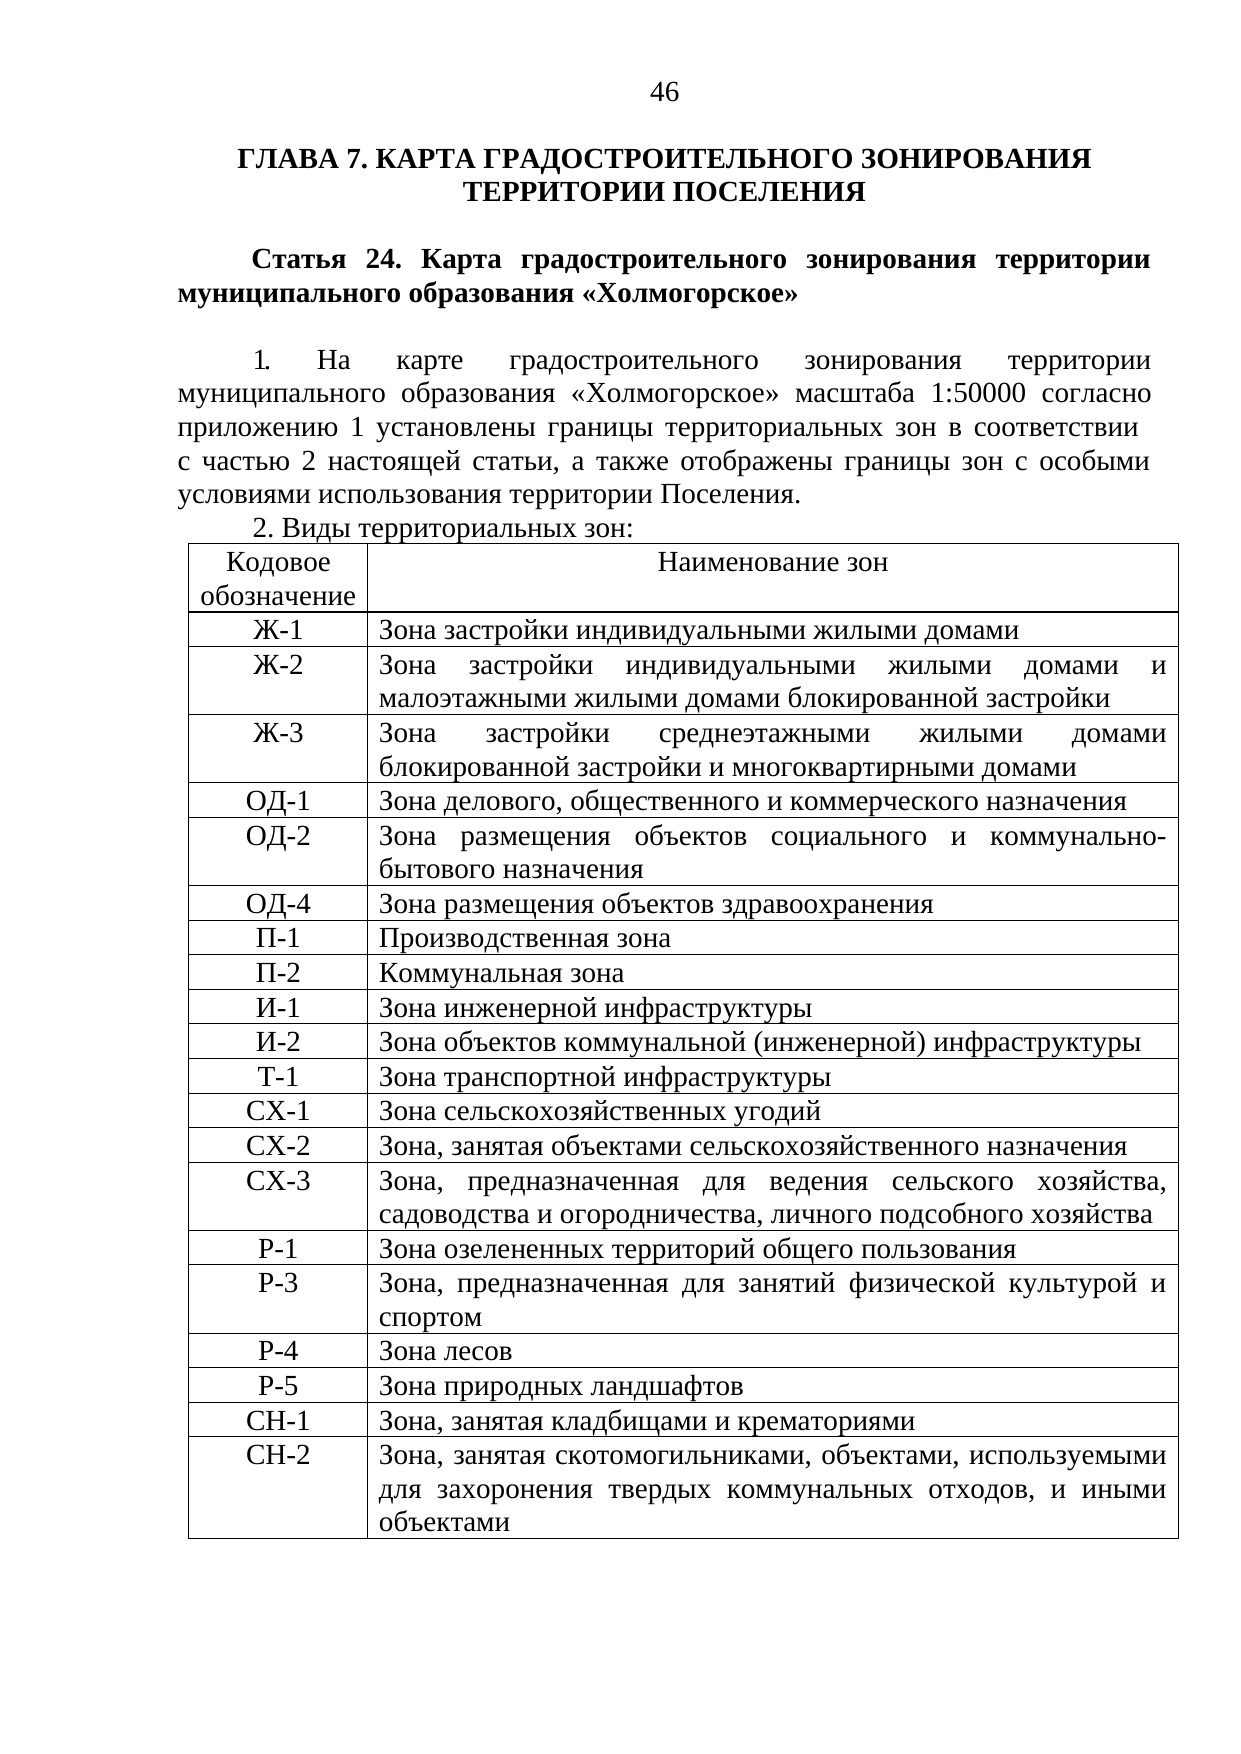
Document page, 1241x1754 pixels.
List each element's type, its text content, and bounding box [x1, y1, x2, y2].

table_cell И-2 [189, 1024, 367, 1058]
table_cell Зона, занятая скотомогильниками, объектами, используемыми для захоронения твердых коммунальных отходов, и иными объектами [368, 1437, 1178, 1538]
table_cell Зона размещения объектов социального и коммунально-бытового назначения [368, 818, 1178, 885]
table_cell П-1 [189, 921, 367, 954]
table_cell Зона застройки индивидуальными жилыми домами [368, 613, 1178, 646]
table_cell Зона инженерной инфраструктуры [368, 990, 1178, 1023]
table_cell СХ-3 [189, 1163, 367, 1230]
table_cell Зона, занятая объектами сельскохозяйственного назначения [368, 1128, 1178, 1162]
table_cell Зона, занятая кладбищами и крематориями [368, 1403, 1178, 1436]
table_cell Ж-3 [189, 715, 367, 782]
table_cell Зона сельскохозяйственных угодий [368, 1094, 1178, 1127]
table_cell Зона застройки индивидуальными жилыми домами и малоэтажными жилыми домами блокированной застройки [368, 647, 1178, 714]
table_cell Производственная зона [368, 921, 1178, 954]
table_cell ОД-1 [189, 783, 367, 817]
table_cell Ж-2 [189, 647, 367, 714]
table_header Кодовое обозначение [189, 544, 367, 611]
table_cell Р-5 [189, 1368, 367, 1402]
table_cell СХ-2 [189, 1128, 367, 1162]
table_cell П-2 [189, 955, 367, 989]
table_cell Зона лесов [368, 1334, 1178, 1367]
table_cell Р-1 [189, 1231, 367, 1264]
text 2. Виды территориальных зон: [177, 510, 1152, 543]
table_cell ОД-2 [189, 818, 367, 885]
table_cell Р-3 [189, 1265, 367, 1332]
table_cell Ж-1 [189, 613, 367, 646]
table_cell И-1 [189, 990, 367, 1023]
table_cell Зона объектов коммунальной (инженерной) инфраструктуры [368, 1024, 1178, 1058]
table_cell ОД-4 [189, 886, 367, 919]
table_cell Т-1 [189, 1059, 367, 1092]
table_cell Зона, предназначенная для занятий физической культурой и спортом [368, 1265, 1178, 1332]
table_cell СН-2 [189, 1437, 367, 1538]
subtitle Статья 24. Карта градостроительного зонирования территории муниципального образования «Холмогорское» [177, 241, 1152, 308]
table_cell Зона делового, общественного и коммерческого назначения [368, 783, 1178, 817]
table_cell Зона, предназначенная для ведения сельского хозяйства, садоводства и огородничества, личного подсобного хозяйства [368, 1163, 1178, 1230]
table_cell СХ-1 [189, 1094, 367, 1127]
table_cell СН-1 [189, 1403, 367, 1436]
table_header Наименование зон [368, 544, 1178, 611]
table_cell Зона транспортной инфраструктуры [368, 1059, 1178, 1092]
table_cell Коммунальная зона [368, 955, 1178, 989]
table_cell Р-4 [189, 1334, 367, 1367]
subtitle ГЛАВА 7. Карта градостроительного зонирования территории Поселения [177, 141, 1152, 208]
table_cell Зона размещения объектов здравоохранения [368, 886, 1178, 919]
text 1. На карте градостроительного зонирования территории муниципального образования «Холмогорское» масштаба 1:50000 согласно приложению 1 установлены границы территориальных зон в соответствии с частью 2 настоящей статьи, а также отображены границы зон с особыми условиями использования территории Поселения. [177, 342, 1152, 510]
table_cell Зона застройки среднеэтажными жилыми домами блокированной застройки и многоквартирными домами [368, 715, 1178, 782]
table_cell Зона природных ландшафтов [368, 1368, 1178, 1402]
table_cell Зона озелененных территорий общего пользования [368, 1231, 1178, 1264]
